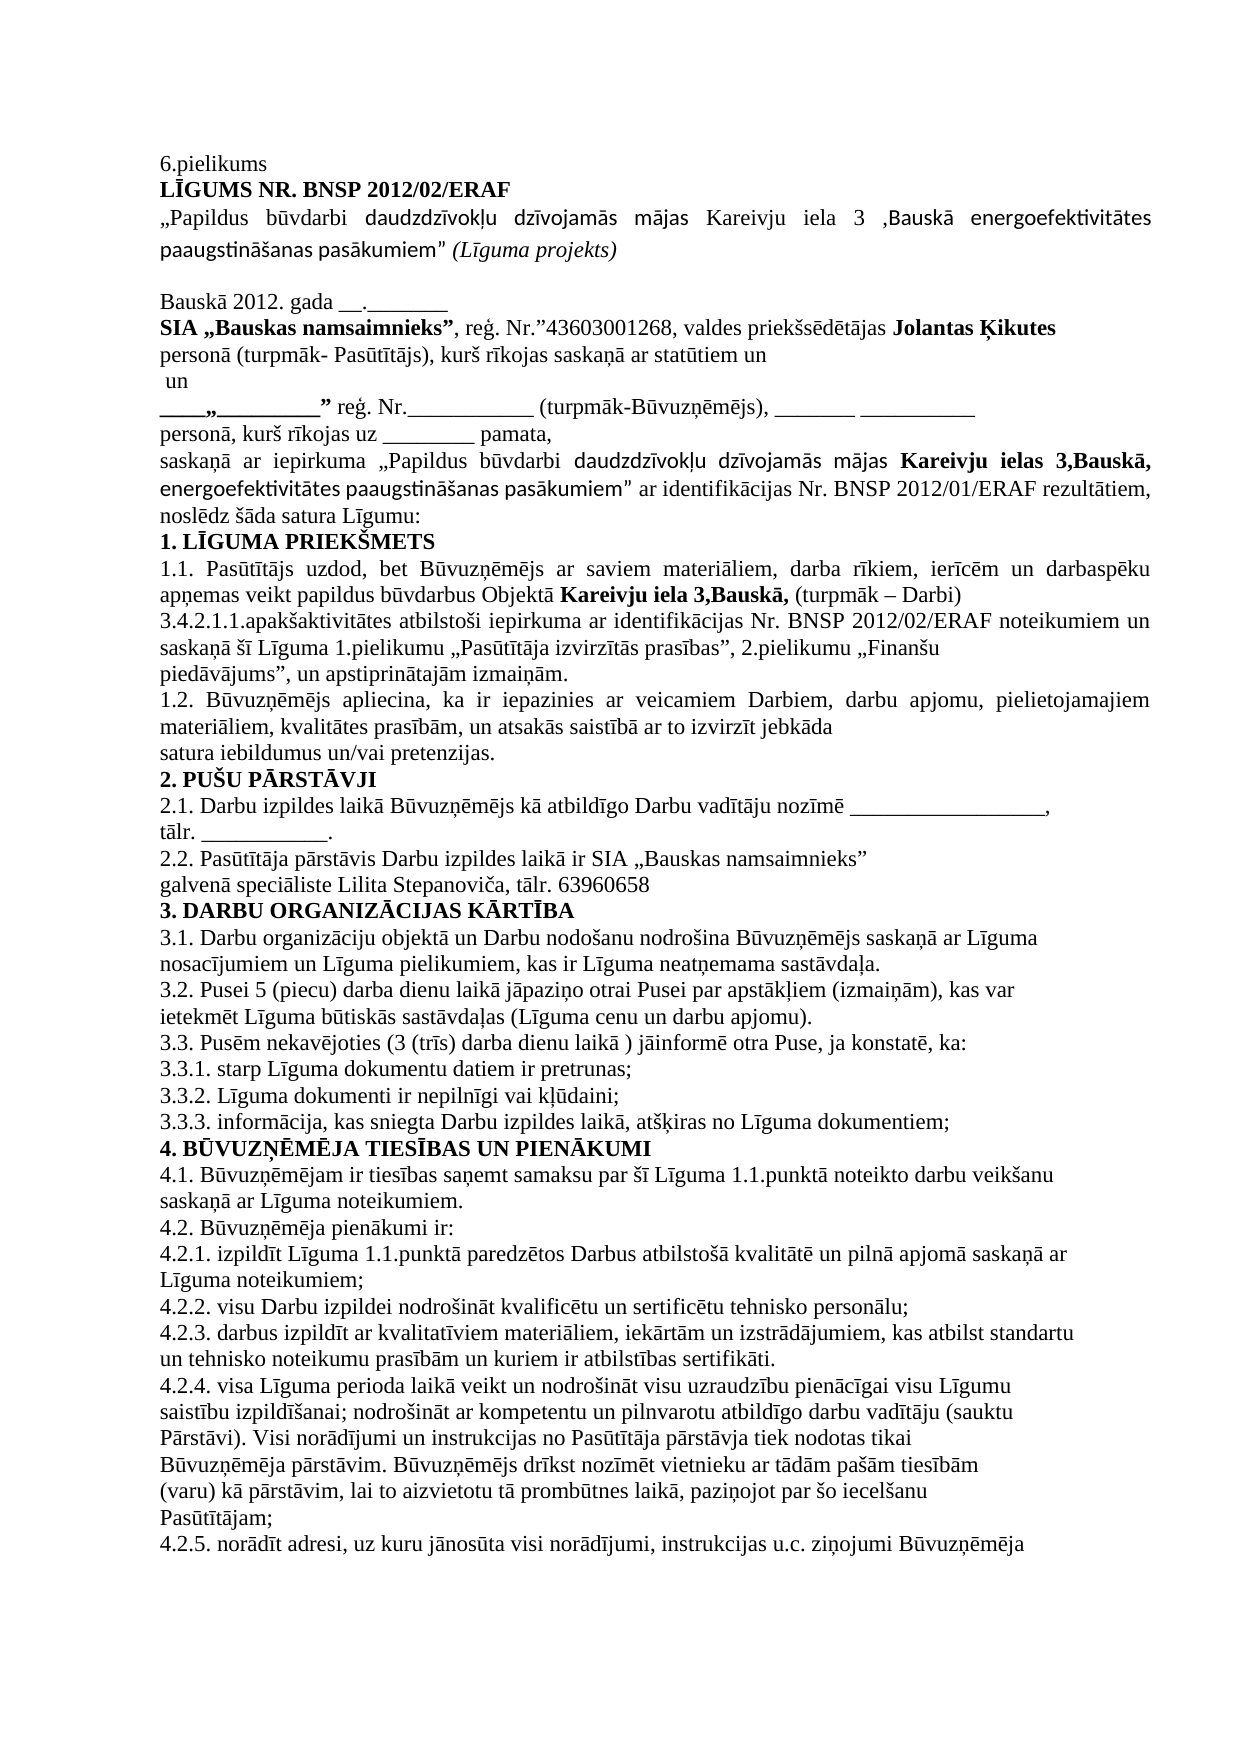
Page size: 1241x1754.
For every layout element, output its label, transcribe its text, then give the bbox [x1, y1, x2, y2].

text 3.3. Pusēm nekavējoties (3 (trīs) darba dienu laikā ) jāinformē otra Puse, ja konstatē, ka: [159, 1029, 1152, 1056]
text 4.2.3. darbus izpildīt ar kvalitatīviem materiāliem, iekārtām un izstrādājumiem, kas atbilst standartu [159, 1319, 1152, 1345]
text SIA „Bauskas namsaimnieks”, reģ. Nr.”43603001268, valdes priekšsēdētājas Jolantas Ķikutes [159, 314, 1152, 341]
text 4.2.2. visu Darbu izpildei nodrošināt kvalificētu un sertificētu tehnisko personālu; [159, 1293, 1152, 1319]
text (varu) kā pārstāvim, lai to aizvietotu tā prombūtnes laikā, paziņojot par šo iecelšanu [159, 1477, 1152, 1503]
text un [159, 367, 1152, 393]
text Bauskā 2012. gada __._______ [159, 288, 1152, 314]
text 1.2. Būvuzņēmējs apliecina, ka ir iepazinies ar veicamiem Darbiem, darbu apjomu, pielietojamajiem materiāliem, kvalitātes prasībām, un atsakās saistībā ar to izvirzīt jebkāda [159, 687, 1152, 739]
text LĪGUMS NR. BNSP 2012/02/ERAF [159, 176, 1152, 203]
text Pasūtītājam; [159, 1503, 1152, 1530]
text un tehnisko noteikumu prasībām un kuriem ir atbilstības sertifikāti. [159, 1345, 1152, 1372]
text satura iebildumus un/vai pretenzijas. [159, 739, 1152, 766]
text Būvuzņēmēja pārstāvim. Būvuzņēmējs drīkst nozīmēt vietnieku ar tādām pašām tiesībām [159, 1451, 1152, 1477]
text ____„_________” reģ. Nr.___________ (turpmāk-Būvuzņēmējs), _______ __________ [159, 393, 1152, 420]
text 2.1. Darbu izpildes laikā Būvuzņēmējs kā atbildīgo Darbu vadītāju nozīmē _________________, [159, 792, 1152, 818]
text Līguma noteikumiem; [159, 1266, 1152, 1293]
text saistību izpildīšanai; nodrošināt ar kompetentu un pilnvarotu atbildīgo darbu vadītāju (sauktu [159, 1398, 1152, 1424]
text 4.2.4. visa Līguma perioda laikā veikt un nodrošināt visu uzraudzību pienācīgai visu Līgumu [159, 1372, 1152, 1398]
text „Papildus būvdarbi daudzdzīvokļu dzīvojamās mājas Kareivju iela 3 ,Bauskā energoefektivitātes paaugstināšanas pasākumiem” (Līguma projekts) [159, 203, 1152, 263]
text 3.4.2.1.1.apakšaktivitātes atbilstoši iepirkuma ar identifikācijas Nr. BNSP 2012/02/ERAF noteikumiem un saskaņā šī Līguma 1.pielikumu „Pasūtītāja izvirzītās prasības”, 2.pielikumu „Finanšu [159, 607, 1152, 660]
text 4.2. Būvuzņēmēja pienākumi ir: [159, 1214, 1152, 1240]
text 3.2. Pusei 5 (piecu) darba dienu laikā jāpaziņo otrai Pusei par apstākļiem (izmaiņām), kas var [159, 976, 1152, 1003]
text 6.pielikums [159, 150, 1152, 176]
text 4.1. Būvuzņēmējam ir tiesības saņemt samaksu par šī Līguma 1.1.punktā noteikto darbu veikšanu [159, 1161, 1152, 1187]
text personā, kurš rīkojas uz ________ pamata, [159, 420, 1152, 446]
text personā (turpmāk- Pasūtītājs), kurš rīkojas saskaņā ar statūtiem un [159, 341, 1152, 367]
text ietekmēt Līguma būtiskās sastāvdaļas (Līguma cenu un darbu apjomu). [159, 1003, 1152, 1029]
text galvenā speciāliste Lilita Stepanoviča, tālr. 63960658 [159, 871, 1152, 897]
text 2. PUŠU PĀRSTĀVJI [159, 766, 1152, 792]
text 1.1. Pasūtītājs uzdod, bet Būvuzņēmējs ar saviem materiāliem, darba rīkiem, ierīcēm un darbaspēku apņemas veikt papildus būvdarbus Objektā Kareivju iela 3,Bauskā, (turpmāk – Darbi) [159, 555, 1152, 607]
text tālr. ___________. [159, 818, 1152, 845]
text 4. BŪVUZŅĒMĒJA TIESĪBAS UN PIENĀKUMI [159, 1134, 1152, 1161]
text 3.3.3. informācija, kas sniegta Darbu izpildes laikā, atšķiras no Līguma dokumentiem; [159, 1108, 1152, 1134]
text 3. DARBU ORGANIZĀCIJAS KĀRTĪBA [159, 897, 1152, 924]
text nosacījumiem un Līguma pielikumiem, kas ir Līguma neatņemama sastāvdaļa. [159, 950, 1152, 976]
text saskaņā ar iepirkuma „Papildus būvdarbi daudzdzīvokļu dzīvojamās mājas Kareivju ielas 3,Bauskā, energoefektivitātes paaugstināšanas pasākumiem” ar identifikācijas Nr. BNSP 2012/01/ERAF rezultātiem, noslēdz šāda satura Līgumu: [159, 446, 1152, 528]
text piedāvājums”, un apstiprinātajām izmaiņām. [159, 660, 1152, 687]
text 4.2.5. norādīt adresi, uz kuru jānosūta visi norādījumi, instrukcijas u.c. ziņojumi Būvuzņēmēja [159, 1530, 1152, 1556]
text saskaņā ar Līguma noteikumiem. [159, 1187, 1152, 1214]
text 2.2. Pasūtītāja pārstāvis Darbu izpildes laikā ir SIA „Bauskas namsaimnieks” [159, 845, 1152, 871]
text 4.2.1. izpildīt Līguma 1.1.punktā paredzētos Darbus atbilstošā kvalitātē un pilnā apjomā saskaņā ar [159, 1240, 1152, 1266]
text Pārstāvi). Visi norādījumi un instrukcijas no Pasūtītāja pārstāvja tiek nodotas tikai [159, 1424, 1152, 1451]
text 1. LĪGUMA PRIEKŠMETS [159, 528, 1152, 555]
text 3.1. Darbu organizāciju objektā un Darbu nodošanu nodrošina Būvuzņēmējs saskaņā ar Līguma [159, 924, 1152, 950]
text 3.3.1. starp Līguma dokumentu datiem ir pretrunas; [159, 1056, 1152, 1082]
text 3.3.2. Līguma dokumenti ir nepilnīgi vai kļūdaini; [159, 1082, 1152, 1108]
